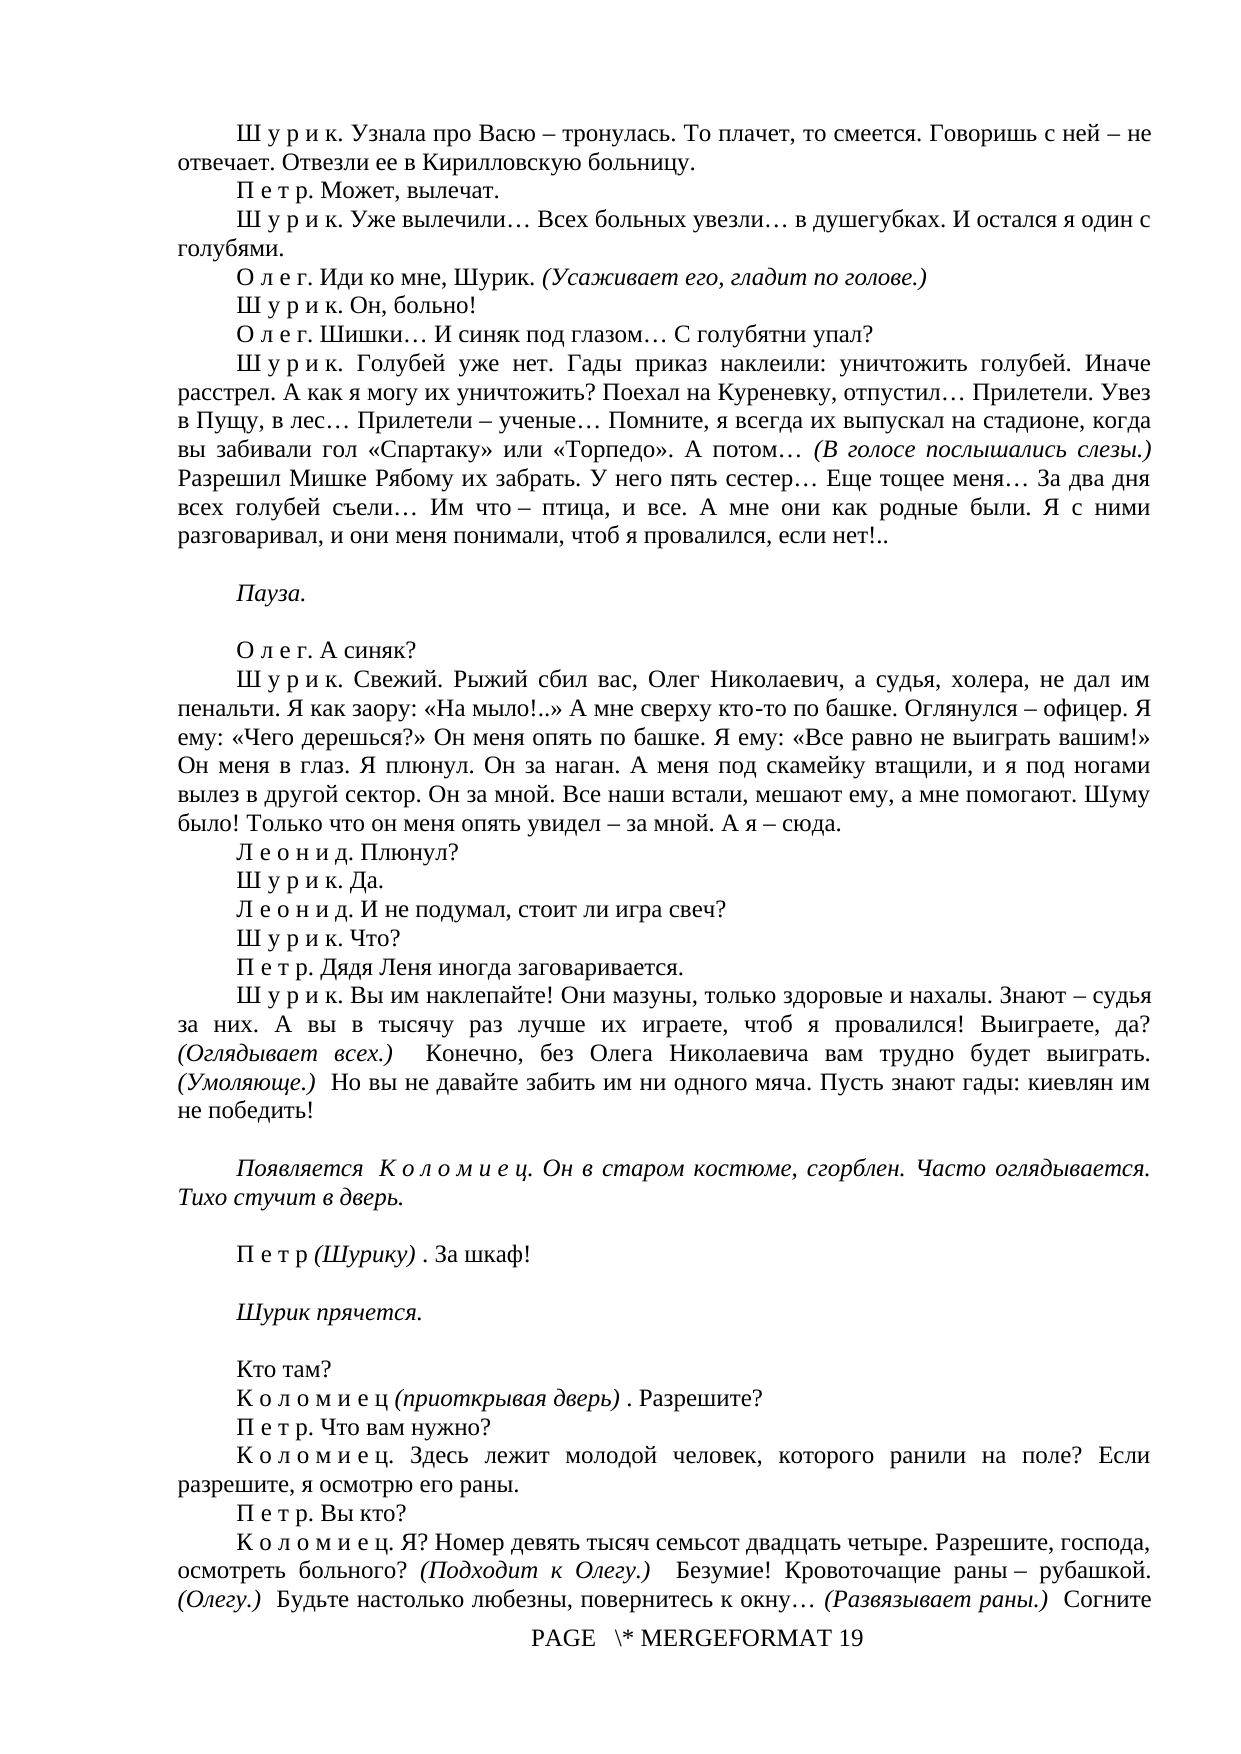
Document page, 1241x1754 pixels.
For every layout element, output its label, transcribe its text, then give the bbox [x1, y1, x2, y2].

text Ш у р и к. Уже вылечили… Всех больных увезли… в душегубках. И остался я один с голубями. [177, 204, 1152, 262]
text О л е г. Шишки… И синяк под глазом… С голубятни упал? [177, 319, 1152, 348]
text Кто там? [177, 1354, 1152, 1383]
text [177, 1527, 1152, 1613]
text Ш у р и к. Он, больно! [177, 291, 1152, 319]
text П е т р. Может, вылечат. [177, 176, 1152, 204]
text П е т р. Вы кто? [177, 1498, 1152, 1527]
text П е т р. Что вам нужно? [177, 1412, 1152, 1441]
text Ш у р и к. Свежий. Рыжий сбил вас, Олег Николаевич, а судья, холера, не дал им пенальти. Я как заору: «На мыло!..» А мне сверху кто-то по башке. Оглянулся – офицер. Я ему: «Чего дерешься?» Он меня опять по башке. Я ему: «Все равно не выиграть вашим!» Он меня в глаз. Я плюнул. Он за наган. А меня под скамейку втащили, и я под ногами вылез в другой сектор. Он за мной. Все наши встали, мешают ему, а мне помогают. Шуму было! Только что он меня опять увидел – за мной. А я – сюда. [177, 664, 1152, 837]
text Ш у р и к. Узнала про Васю – тронулась. То плачет, то смеется. Говоришь с ней – не отвечает. Отвезли ее в Кирилловскую больницу. [177, 118, 1152, 176]
text Шурик прячется. [177, 1297, 1152, 1326]
text О л е г. Иди ко мне, Шурик. (Усаживает его, гладит по голове.) [177, 262, 1152, 291]
text Ш у р и к. Вы им наклепайте! Они мазуны, только здоровые и нахалы. Знают – судья за них. А вы в тысячу раз лучше их играете, чтоб я провалился! Выиграете, да? (Оглядывает всех.) Конечно, без Олега Николаевича вам трудно будет выиграть. (Умоляюще.) Но вы не давайте забить им ни одного мяча. Пусть знают гады: киевлян им не победить! [177, 981, 1152, 1124]
text Ш у р и к. Что? [177, 923, 1152, 952]
text Л е о н и д. И не подумал, стоит ли игра свеч? [177, 894, 1152, 923]
text Ш у р и к. Голубей уже нет. Гады приказ наклеили: уничтожить голубей. Иначе расстрел. А как я могу их уничтожить? Поехал на Куреневку, отпустил… Прилетели. Увез в Пущу, в лес… Прилетели – ученые… Помните, я всегда их выпускал на стадионе, когда вы забивали гол «Спартаку» или «Торпедо». А потом… (В голосе послышались слезы.) Разрешил Мишке Рябому их забрать. У него пять сестер… Еще тощее меня… За два дня всех голубей съели… Им что – птица, и все. А мне они как родные были. Я с ними разговаривал, и они меня понимали, чтоб я провалился, если нет!.. [177, 348, 1152, 549]
text П е т р. Дядя Леня иногда заговаривается. [177, 952, 1152, 981]
text Л е о н и д. Плюнул? [177, 837, 1152, 866]
text Ш у р и к. Да. [177, 866, 1152, 894]
text К о л о м и е ц (приоткрывая дверь) . Разрешите? [177, 1383, 1152, 1412]
text Пауза. [177, 578, 1152, 607]
text П е т р (Шурику) . За шкаф! [177, 1239, 1152, 1268]
text О л е г. А синяк? [177, 636, 1152, 664]
text Появляется К о л о м и е ц. Он в старом костюме, сгорблен. Часто оглядывается. Тихо стучит в дверь. [177, 1153, 1152, 1211]
text К о л о м и е ц. Здесь лежит молодой человек, которого ранили на поле? Если разрешите, я осмотрю его раны. [177, 1441, 1152, 1498]
